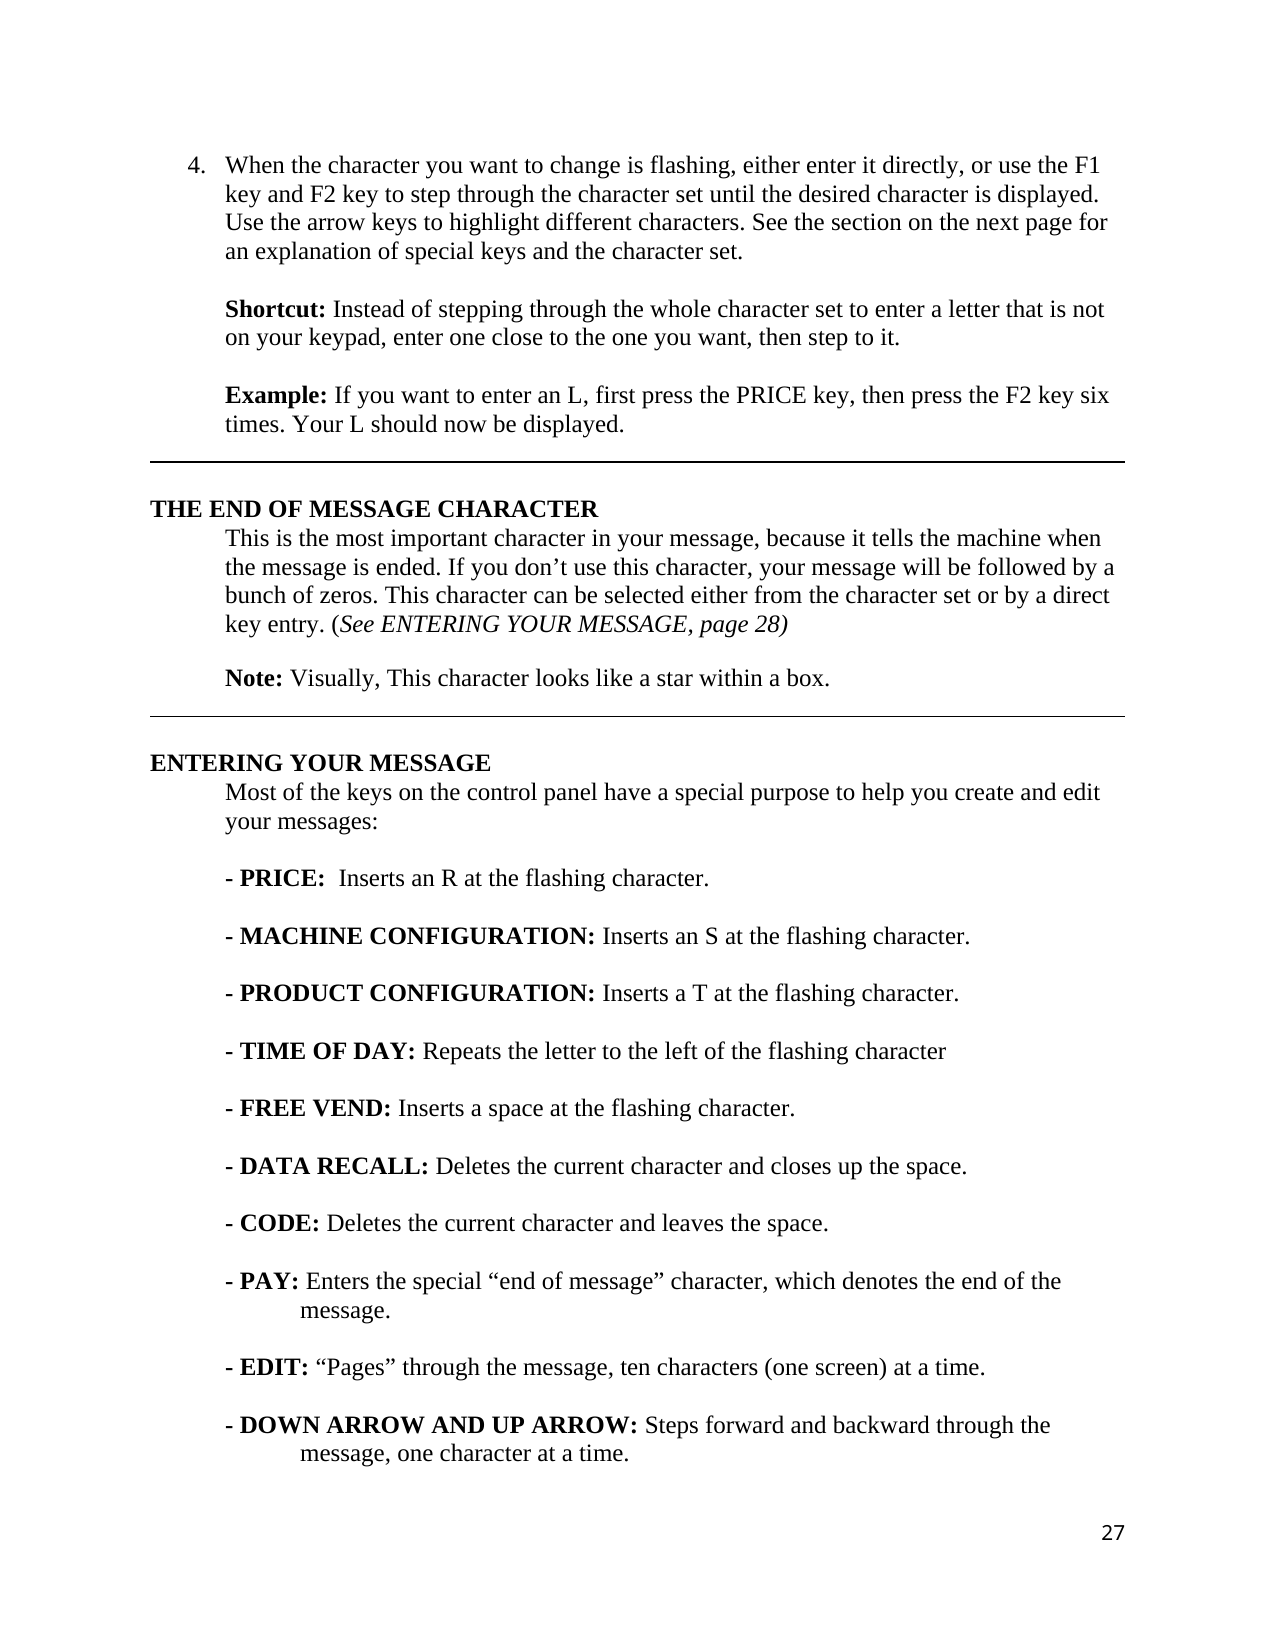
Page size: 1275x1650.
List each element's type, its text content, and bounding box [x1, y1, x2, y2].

text Example: If you want to enter an L, first press the PRICE key, then press the F2 key six times. Your L should now be displayed. [225, 380, 1125, 437]
text ENTERING YOUR MESSAGE [150, 748, 1125, 777]
text - CODE: Deletes the current character and leaves the space. [150, 1208, 1125, 1237]
text - TIME OF DAY: Repeats the letter to the left of the flashing character [150, 1036, 1125, 1065]
text THE END OF MESSAGE CHARACTER [150, 494, 1125, 523]
text - PAY: Enters the special “end of message” character, which denotes the end of the [150, 1266, 1125, 1295]
text message. [225, 1295, 1125, 1323]
text - EDIT: “Pages” through the message, ten characters (one screen) at a time. [150, 1352, 1125, 1381]
text Note: Visually, This character looks like a star within a box. [150, 663, 1125, 692]
text - DATA RECALL: Deletes the current character and closes up the space. [150, 1151, 1125, 1180]
text Shortcut: Instead of stepping through the whole character set to enter a letter that is not on your keypad, enter one close to the one you want, then step to it. [225, 294, 1125, 351]
text - MACHINE CONFIGURATION: Inserts an S at the flashing character. [150, 921, 1125, 950]
list When the character you want to change is flashing, either enter it directly, or use the F1 key and F2 key to step through the character set until the desired character is displayed. [187, 150, 1125, 207]
text This is the most important character in your message, because it tells the machine when the message is ended. If you don’t use this character, your message will be followed by a bunch of zeros. This character can be selected either from the character set or by a direct key entry. (See ENTERING YOUR MESSAGE, page 28) [225, 523, 1125, 638]
text Use the arrow keys to highlight different characters. See the section on the next page for an explanation of special keys and the character set. [225, 207, 1125, 265]
text - FREE VEND: Inserts a space at the flashing character. [150, 1093, 1125, 1122]
text - PRICE: Inserts an R at the flashing character. [150, 863, 1125, 892]
text - PRODUCT CONFIGURATION: Inserts a T at the flashing character. [150, 978, 1125, 1007]
text - DOWN ARROW AND UP ARROW: Steps forward and backward through the [150, 1410, 1125, 1438]
text message, one character at a time. [225, 1438, 1125, 1467]
text Most of the keys on the control panel have a special purpose to help you create and edit your messages: [225, 777, 1125, 835]
